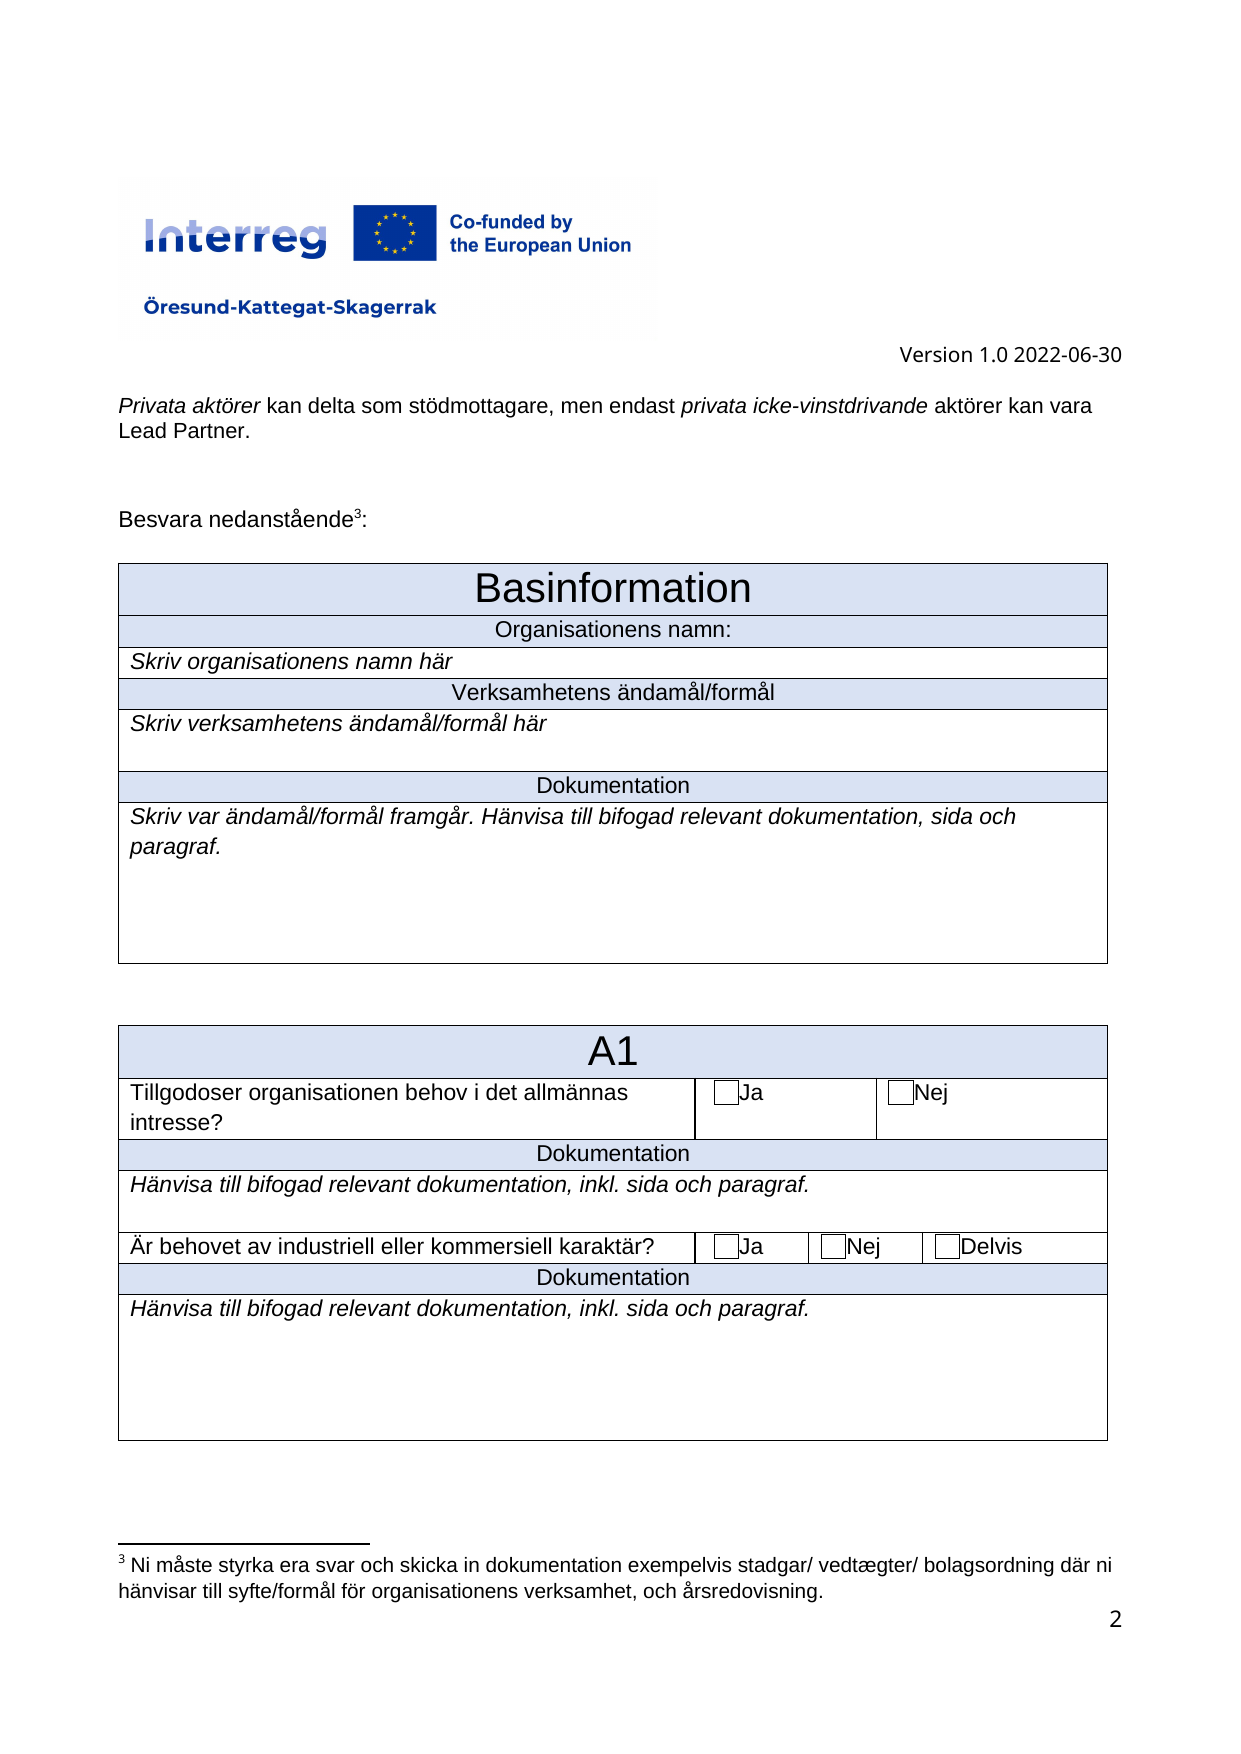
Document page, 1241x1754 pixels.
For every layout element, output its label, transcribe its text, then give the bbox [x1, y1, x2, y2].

table_cell Skriv organisationens namn här [119, 648, 1107, 678]
table_cell Dokumentation [119, 1140, 1107, 1170]
table_header Basinformation [119, 564, 1107, 615]
table_cell Är behovet av industriell eller kommersiell karaktär? [119, 1233, 694, 1263]
table_cell Skriv var ändamål/formål framgår. Hänvisa till bifogad relevant dokumentation, sida och paragraf. [119, 803, 1107, 963]
table_cell Skriv verksamhetens ändamål/formål här [119, 710, 1107, 771]
table_cell Dokumentation [119, 772, 1107, 802]
table_cell Delvis [923, 1233, 1107, 1263]
table_cell Verksamhetens ändamål/formål [119, 679, 1107, 709]
table_cell Hänvisa till bifogad relevant dokumentation, inkl. sida och paragraf. [119, 1295, 1107, 1440]
table_cell Organisationens namn: [119, 616, 1107, 647]
table_cell Ja [696, 1079, 876, 1139]
table_header A1 [119, 1026, 1107, 1078]
table_cell Nej [809, 1233, 922, 1263]
table_cell Nej [877, 1079, 1107, 1139]
picture [118, 177, 658, 341]
text Privata aktörer kan delta som stödmottagare, men endast privata icke-vinstdrivande aktörer kan vara Lead Partner. [118, 369, 1122, 443]
table_cell Ja [696, 1233, 808, 1263]
text Besvara nedanstående: [118, 506, 1122, 532]
table_cell Tillgodoser organisationen behov i det allmännas intresse? [119, 1079, 694, 1139]
table_cell Hänvisa till bifogad relevant dokumentation, inkl. sida och paragraf. [119, 1171, 1107, 1232]
table_cell Dokumentation [119, 1264, 1107, 1294]
